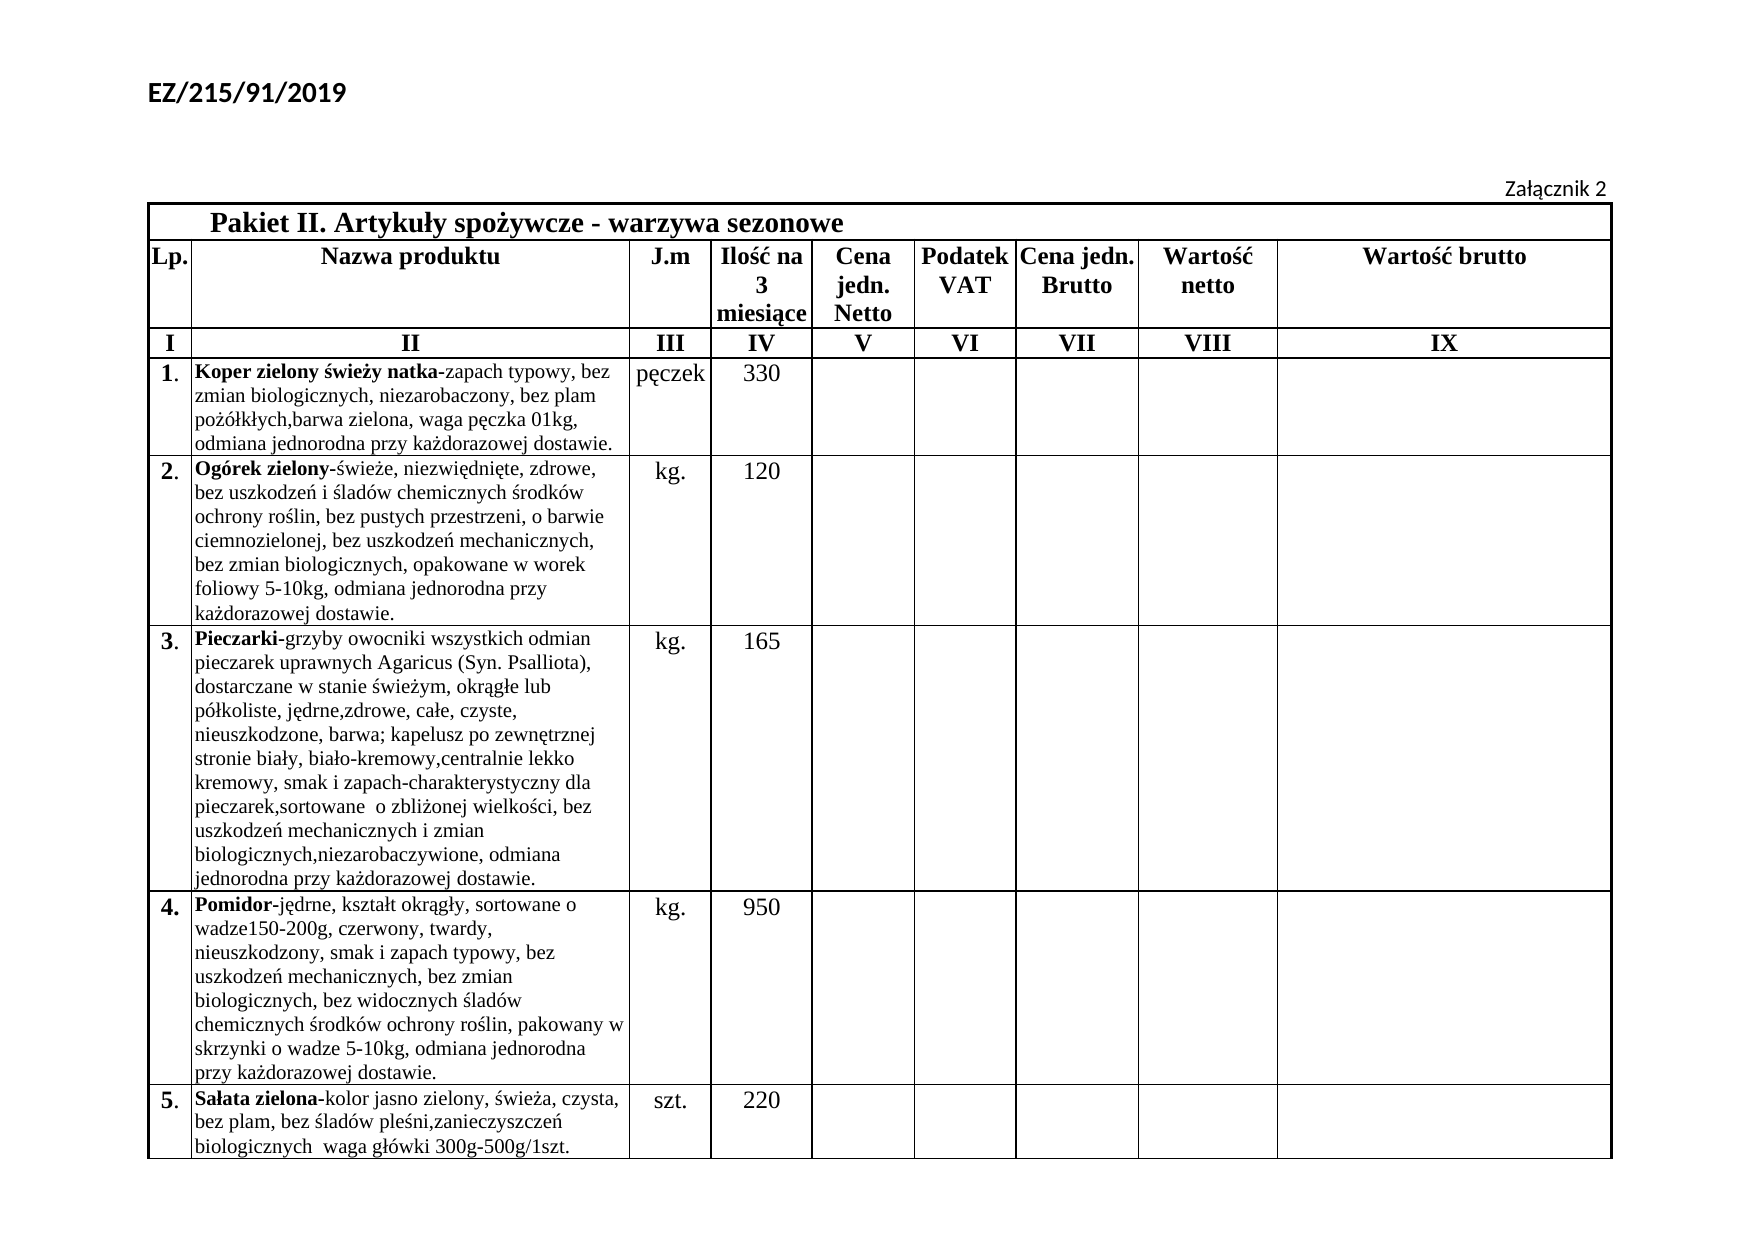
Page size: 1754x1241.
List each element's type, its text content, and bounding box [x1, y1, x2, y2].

table_cell [813, 892, 914, 1084]
table_cell 330 [712, 359, 811, 455]
table_cell 2. [150, 456, 191, 624]
table_cell [1139, 1085, 1277, 1158]
table_cell [1017, 456, 1138, 624]
table_cell [1017, 359, 1138, 455]
table_cell 165 [712, 626, 811, 890]
table_cell [813, 626, 914, 890]
table_cell kg. [630, 456, 710, 624]
table_cell I [150, 329, 191, 357]
table_cell [1278, 456, 1610, 624]
table_cell Lp. [150, 241, 191, 327]
table_cell Wartość brutto [1278, 241, 1610, 327]
table_cell Pieczarki-grzyby owocniki wszystkich odmian pieczarek uprawnych Agaricus (Syn. Psalliota), dostarczane w stanie świeżym, okrągłe lub półkoliste, jędrne,zdrowe, całe, czyste, nieuszkodzone, barwa; kapelusz po zewnętrznej stronie biały, biało-kremowy,centralnie lekko kremowy, smak i zapach-charakterystyczny dla pieczarek,sortowane o zbliżonej wielkości, bez uszkodzeń mechanicznych i zmian biologicznych,niezarobaczywione, odmiana jednorodna przy każdorazowej dostawie. [192, 626, 629, 890]
table_cell Cena jedn. Netto [813, 241, 914, 327]
table_cell kg. [630, 892, 710, 1084]
table_cell [1017, 892, 1138, 1084]
table_cell Podatek VAT [915, 241, 1015, 327]
table_cell 1. [150, 359, 191, 455]
table_cell [1017, 626, 1138, 890]
table_cell IV [712, 329, 811, 357]
table_cell [813, 456, 914, 624]
table_cell Ogórek zielony-świeże, niezwiędnięte, zdrowe, bez uszkodzeń i śladów chemicznych środków ochrony roślin, bez pustych przestrzeni, o barwie ciemnozielonej, bez uszkodzeń mechanicznych, bez zmian biologicznych, opakowane w worek foliowy 5-10kg, odmiana jednorodna przy każdorazowej dostawie. [192, 456, 629, 624]
table_cell pęczek [630, 359, 710, 455]
table_cell 120 [712, 456, 811, 624]
table_cell [915, 626, 1015, 890]
table_cell J.m [630, 241, 710, 327]
table_cell Koper zielony świeży natka-zapach typowy, bez zmian biologicznych, niezarobaczony, bez plam pożółkłych,barwa zielona, waga pęczka 01kg, odmiana jednorodna przy każdorazowej dostawie. [192, 359, 629, 455]
table_cell [1278, 626, 1610, 890]
table_cell [915, 892, 1015, 1084]
table_cell szt. [630, 1085, 710, 1158]
table_cell Ilość na 3 miesiące [712, 241, 811, 327]
table_cell 220 [712, 1085, 811, 1158]
table_cell [1139, 626, 1277, 890]
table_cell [192, 1085, 629, 1158]
table_cell 4. [150, 892, 191, 1084]
table_cell [915, 456, 1015, 624]
table_cell [1139, 359, 1277, 455]
text Załącznik 2 [90, 174, 1606, 202]
table_cell II [192, 329, 629, 357]
table_cell 950 [712, 892, 811, 1084]
table_cell III [630, 329, 710, 357]
table_cell VI [915, 329, 1015, 357]
table_cell Cena jedn. Brutto [1017, 241, 1138, 327]
table_cell Pomidor-jędrne, kształt okrągły, sortowane o wadze150-200g, czerwony, twardy, nieuszkodzony, smak i zapach typowy, bez uszkodzeń mechanicznych, bez zmian biologicznych, bez widocznych śladów chemicznych środków ochrony roślin, pakowany w skrzynki o wadze 5-10kg, odmiana jednorodna przy każdorazowej dostawie. [192, 892, 629, 1084]
table_cell [1017, 1085, 1138, 1158]
table_cell [915, 1085, 1015, 1158]
table_cell Nazwa produktu [192, 241, 629, 327]
table_cell [813, 359, 914, 455]
table_header Pakiet II. Artykuły spożywcze - warzywa sezonowe [150, 205, 1610, 238]
table_cell 5. [150, 1085, 191, 1158]
table_cell [915, 359, 1015, 455]
table_cell V [813, 329, 914, 357]
table_cell Wartość netto [1139, 241, 1277, 327]
table_cell [1278, 359, 1610, 455]
table_cell 3. [150, 626, 191, 890]
table_cell VII [1017, 329, 1138, 357]
table_cell [813, 1085, 914, 1158]
table_cell [1278, 1085, 1610, 1158]
table_cell IX [1278, 329, 1610, 357]
table_cell [1278, 892, 1610, 1084]
table_cell VIII [1139, 329, 1277, 357]
table_cell [1139, 892, 1277, 1084]
table_cell kg. [630, 626, 710, 890]
table_cell [1139, 456, 1277, 624]
